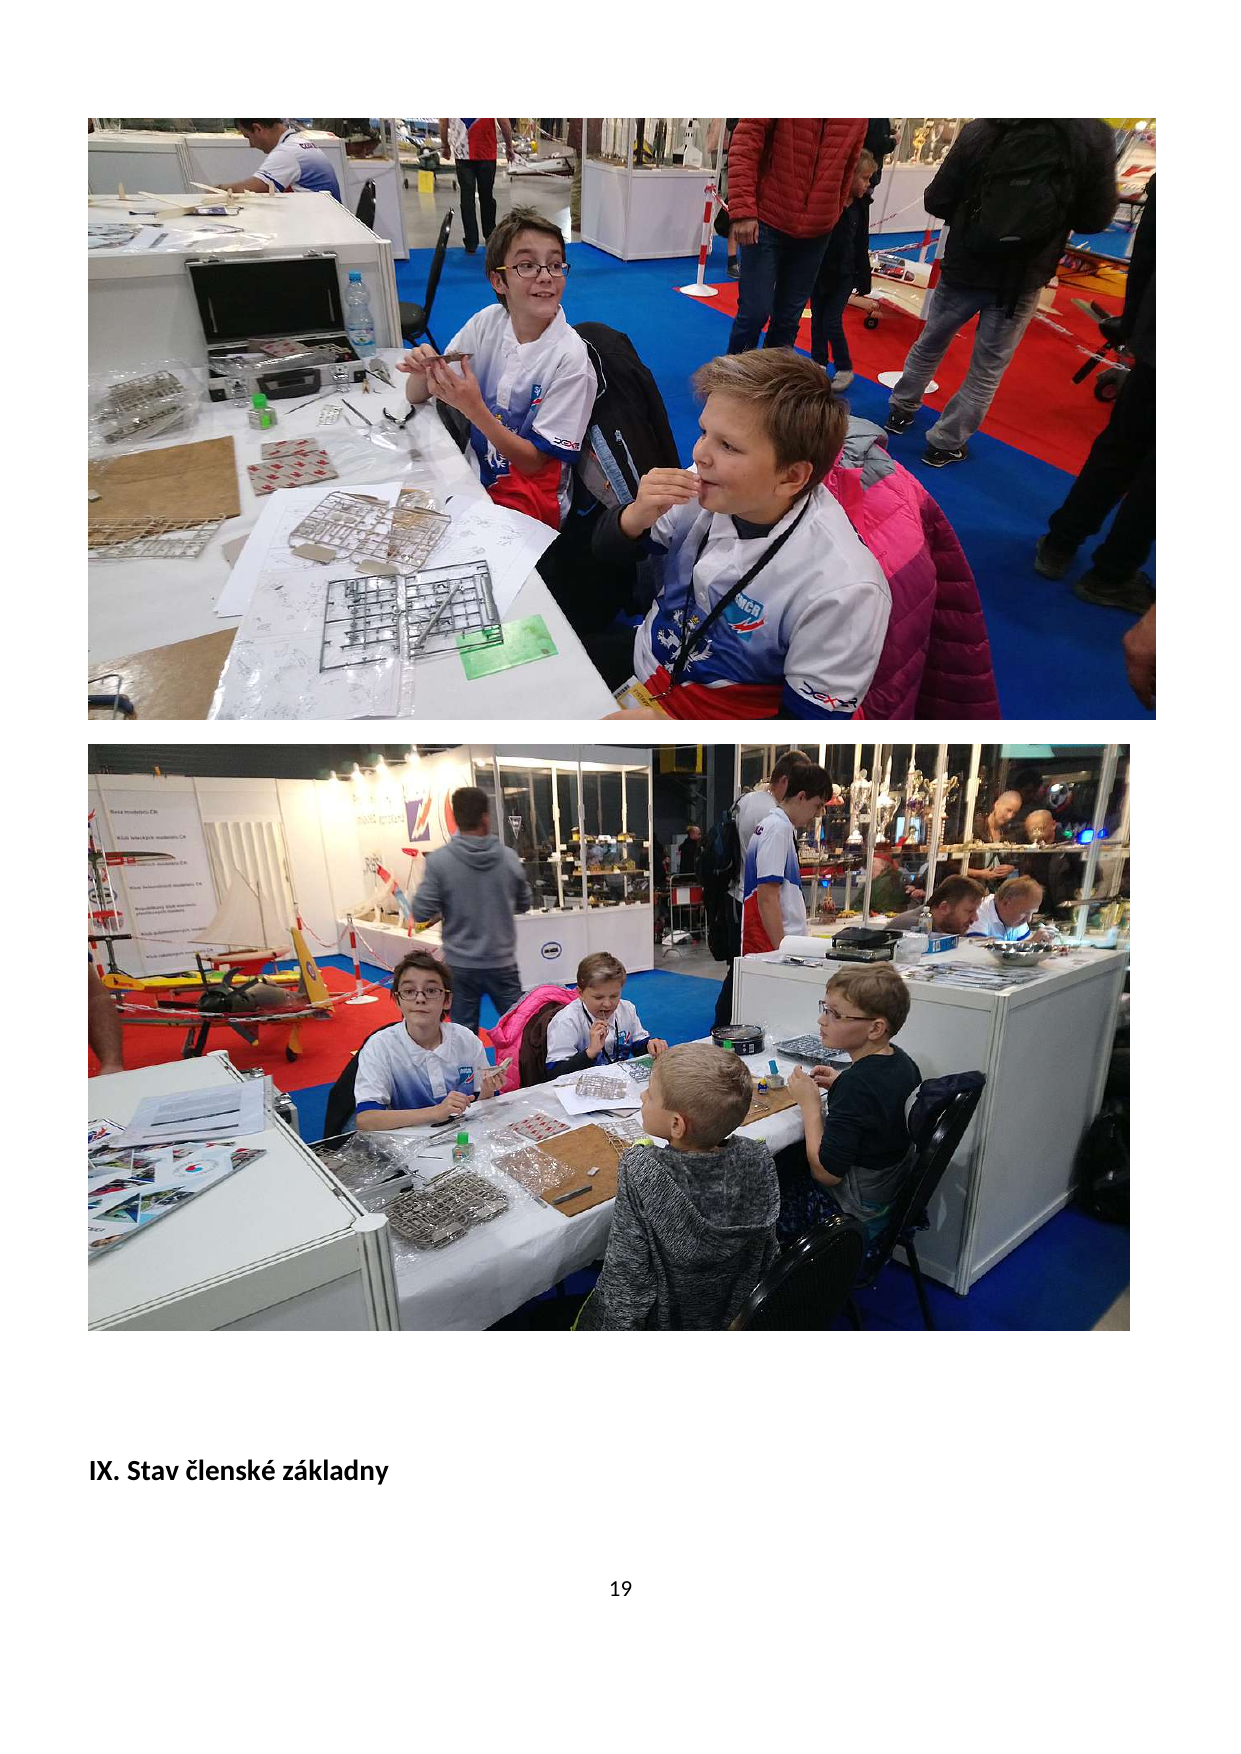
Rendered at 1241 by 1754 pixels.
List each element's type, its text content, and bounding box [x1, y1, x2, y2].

picture [88, 744, 1130, 1331]
picture [88, 118, 1156, 720]
text IX. Stav členské základny [89, 1452, 1152, 1488]
